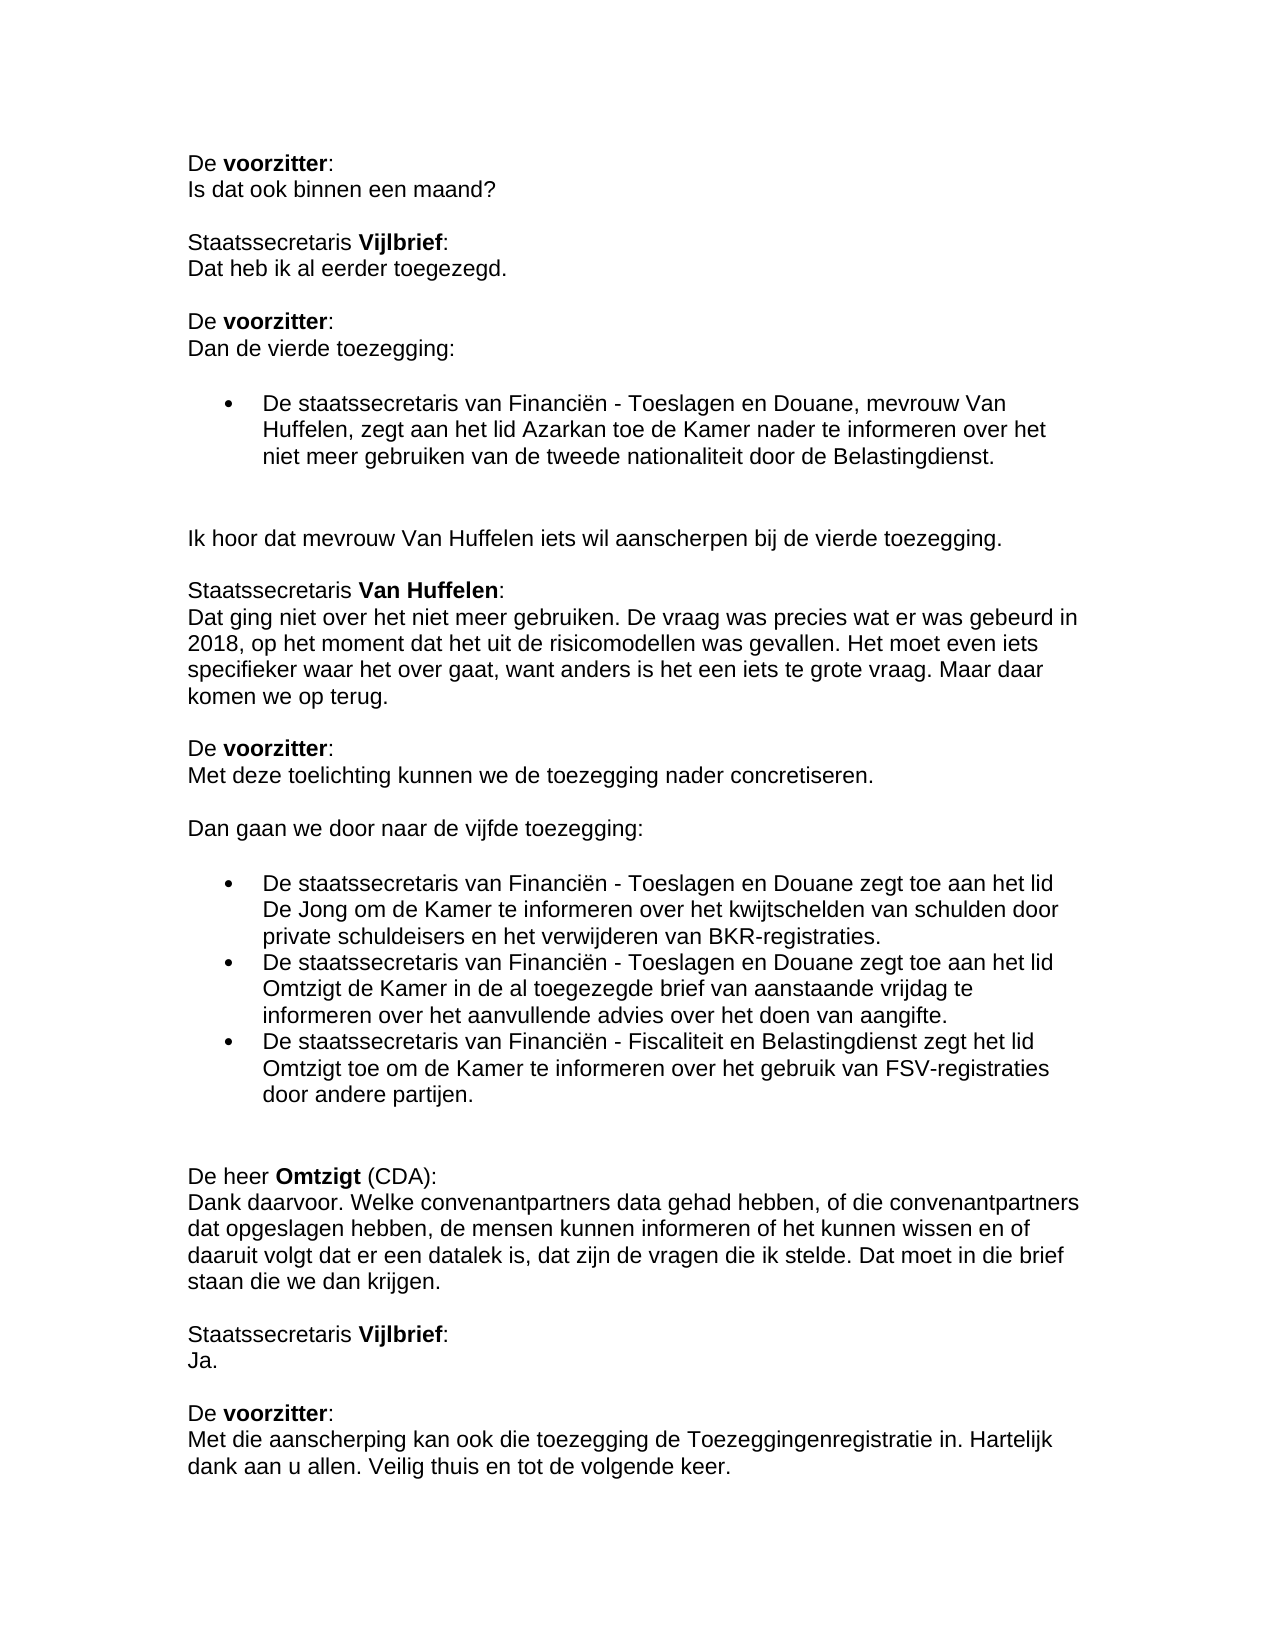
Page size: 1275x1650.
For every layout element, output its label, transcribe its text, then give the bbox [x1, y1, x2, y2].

list De staatssecretaris van Financiën - Toeslagen en Douane zegt toe aan het lid De Jong om de Kamer te informeren over het kwijtschelden van schulden door private schuldeisers en het verwijderen van BKR-registraties. [225, 870, 1087, 949]
text De heer Omtzigt (CDA): Dank daarvoor. Welke convenantpartners data gehad hebben, of die convenantpartners dat opgeslagen hebben, de mensen kunnen informeren of het kunnen wissen en of daaruit volgt dat er een datalek is, dat zijn de vragen die ik stelde. Dat moet in die brief staan die we dan krijgen. Staatssecretaris Vijlbrief: Ja. De voorzitter: Met die aanscherping kan ook die toezegging de Toezeggingenregistratie in. Hartelijk dank aan u allen. Veilig thuis en tot de volgende keer. [187, 1136, 1087, 1479]
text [187, 150, 1087, 361]
list De staatssecretaris van Financiën - Fiscaliteit en Belastingdienst zegt het lid Omtzigt toe om de Kamer te informeren over het gebruik van FSV-registraties door andere partijen. [225, 1028, 1087, 1107]
text Ik hoor dat mevrouw Van Huffelen iets wil aanscherpen bij de vierde toezegging. Staatssecretaris Van Huffelen: Dat ging niet over het niet meer gebruiken. De vraag was precies wat er was gebeurd in 2018, op het moment dat het uit de risicomodellen was gevallen. Het moet even iets specifieker waar het over gaat, want anders is het een iets te grote vraag. Maar daar komen we op terug. De voorzitter: Met deze toelichting kunnen we de toezegging nader concretiseren. Dan gaan we door naar de vijfde toezegging: [187, 498, 1087, 841]
list De staatssecretaris van Financiën - Toeslagen en Douane zegt toe aan het lid Omtzigt de Kamer in de al toegezegde brief van aanstaande vrijdag te informeren over het aanvullende advies over het doen van aangifte. [225, 949, 1087, 1028]
list De staatssecretaris van Financiën - Toeslagen en Douane, mevrouw Van Huffelen, zegt aan het lid Azarkan toe de Kamer nader te informeren over het niet meer gebruiken van de tweede nationaliteit door de Belastingdienst. [225, 390, 1087, 469]
